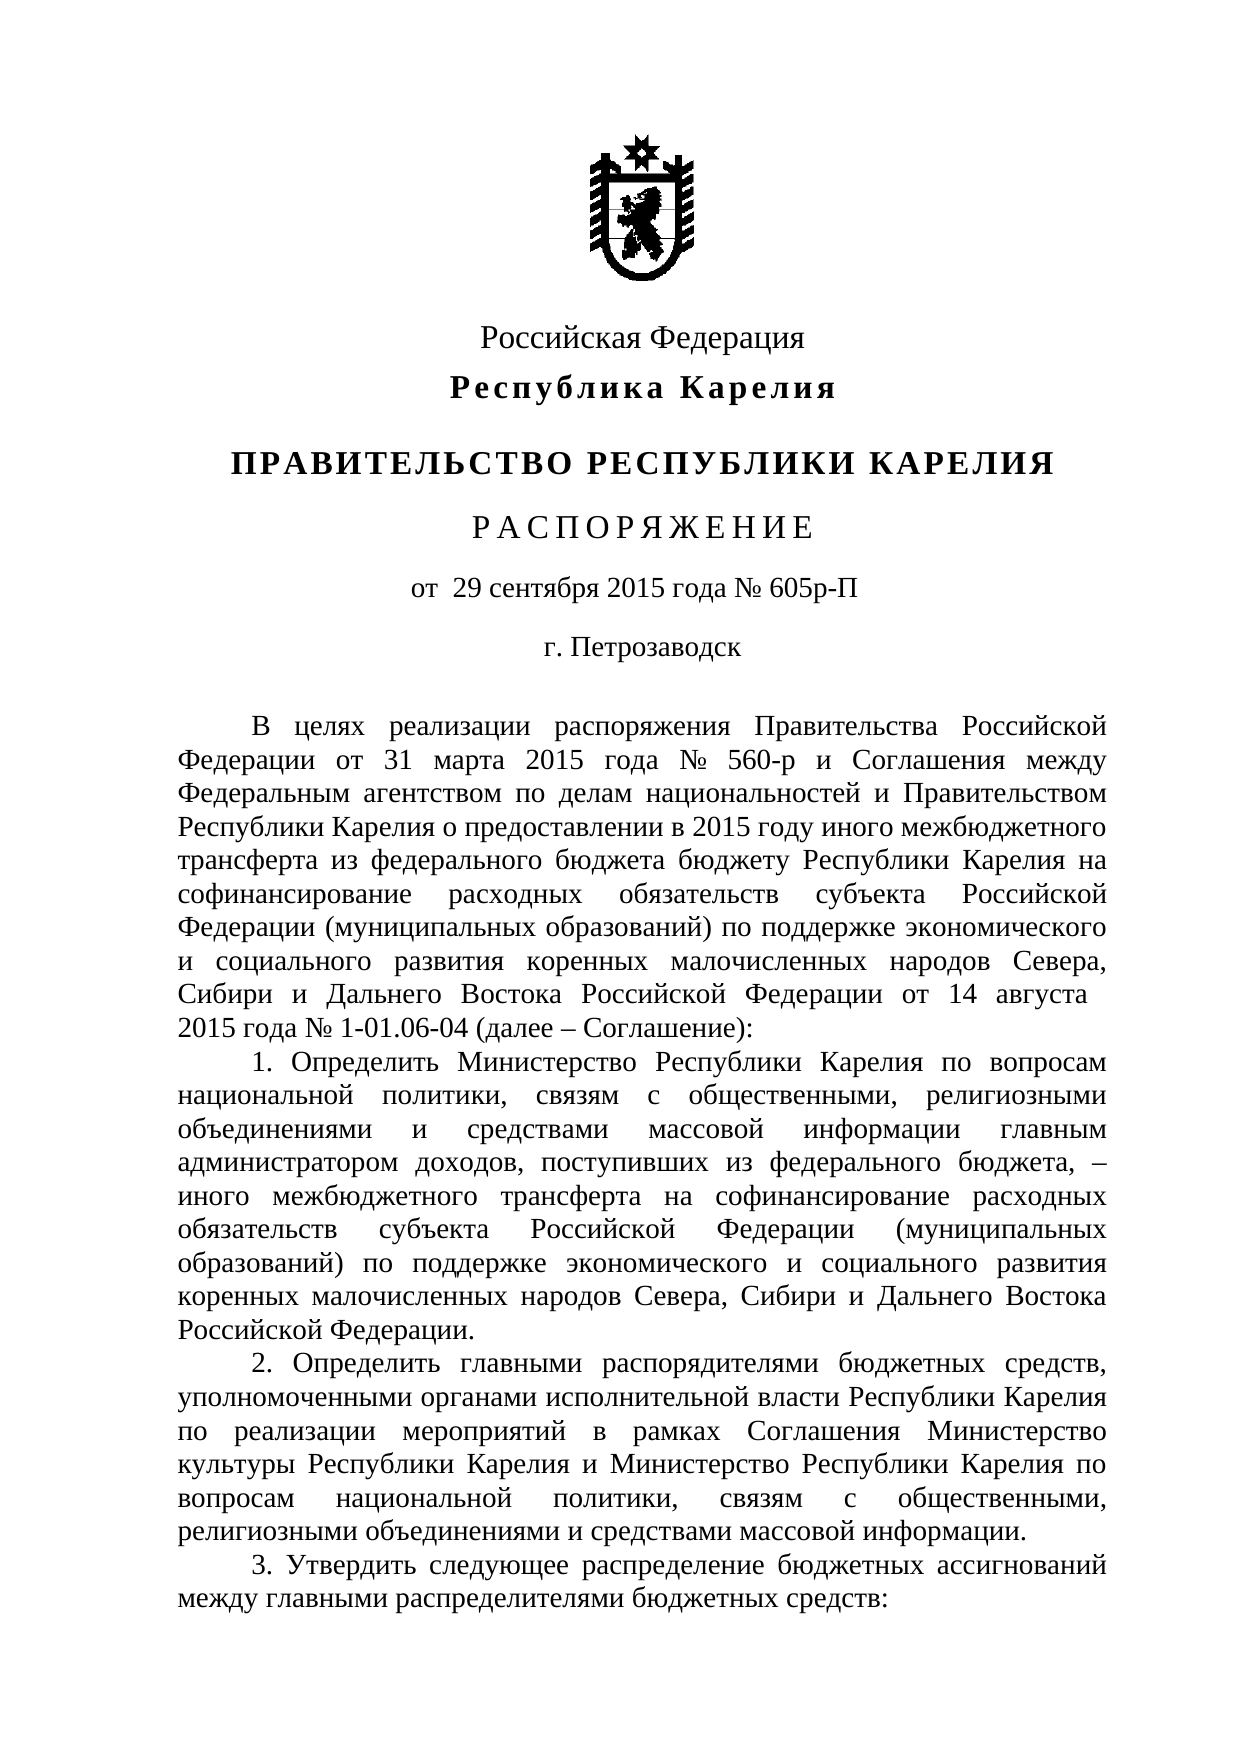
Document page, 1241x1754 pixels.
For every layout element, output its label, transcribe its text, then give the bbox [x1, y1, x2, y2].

subtitle Российская Федерация [177, 317, 1107, 355]
text В целях реализации распоряжения Правительства Российской Федерации от 31 марта 2015 года № 560-р и Соглашения между Федеральным агентством по делам национальностей и Правительством Республики Карелия о предоставлении в 2015 году иного межбюджетного трансферта из федерального бюджета бюджету Республики Карелия на софинансирование расходных обязательств субъекта Российской Федерации (муниципальных образований) по поддержке экономического и социального развития коренных малочисленных народов Севера, Сибири и Дальнего Востока Российской Федерации от 14 августа 2015 года № 1-01.06-04 (далее – Соглашение): [177, 708, 1107, 1044]
subtitle Республика Карелия [177, 368, 1107, 406]
picture [571, 121, 713, 305]
text 3. Утвердить следующее распределение бюджетных ассигнований между главными распределителями бюджетных средств: [177, 1547, 1107, 1614]
text от 29 сентября 2015 года № 605р-П [177, 570, 1107, 604]
subtitle ПРАВИТЕЛЬСТВО РЕСПУБЛИКИ КАРЕЛИЯ [177, 443, 1107, 482]
text г. Петрозаводск [177, 629, 1107, 662]
text 2. Определить главными распорядителями бюджетных средств, уполномоченными органами исполнительной власти Республики Карелия по реализации мероприятий в рамках Соглашения Министерство культуры Республики Карелия и Министерство Республики Карелия по вопросам национальной политики, связям с общественными, религиозными объединениями и средствами массовой информации. [177, 1346, 1107, 1547]
text 1. Определить Министерство Республики Карелия по вопросам национальной политики, связям с общественными, религиозными объединениями и средствами массовой информации главным администратором доходов, поступивших из федерального бюджета, – иного межбюджетного трансферта на софинансирование расходных обязательств субъекта Российской Федерации (муниципальных образований) по поддержке экономического и социального развития коренных малочисленных народов Севера, Сибири и Дальнего Востока Российской Федерации. [177, 1044, 1107, 1346]
subtitle РАСПОРЯЖЕНИЕ [177, 507, 1107, 545]
